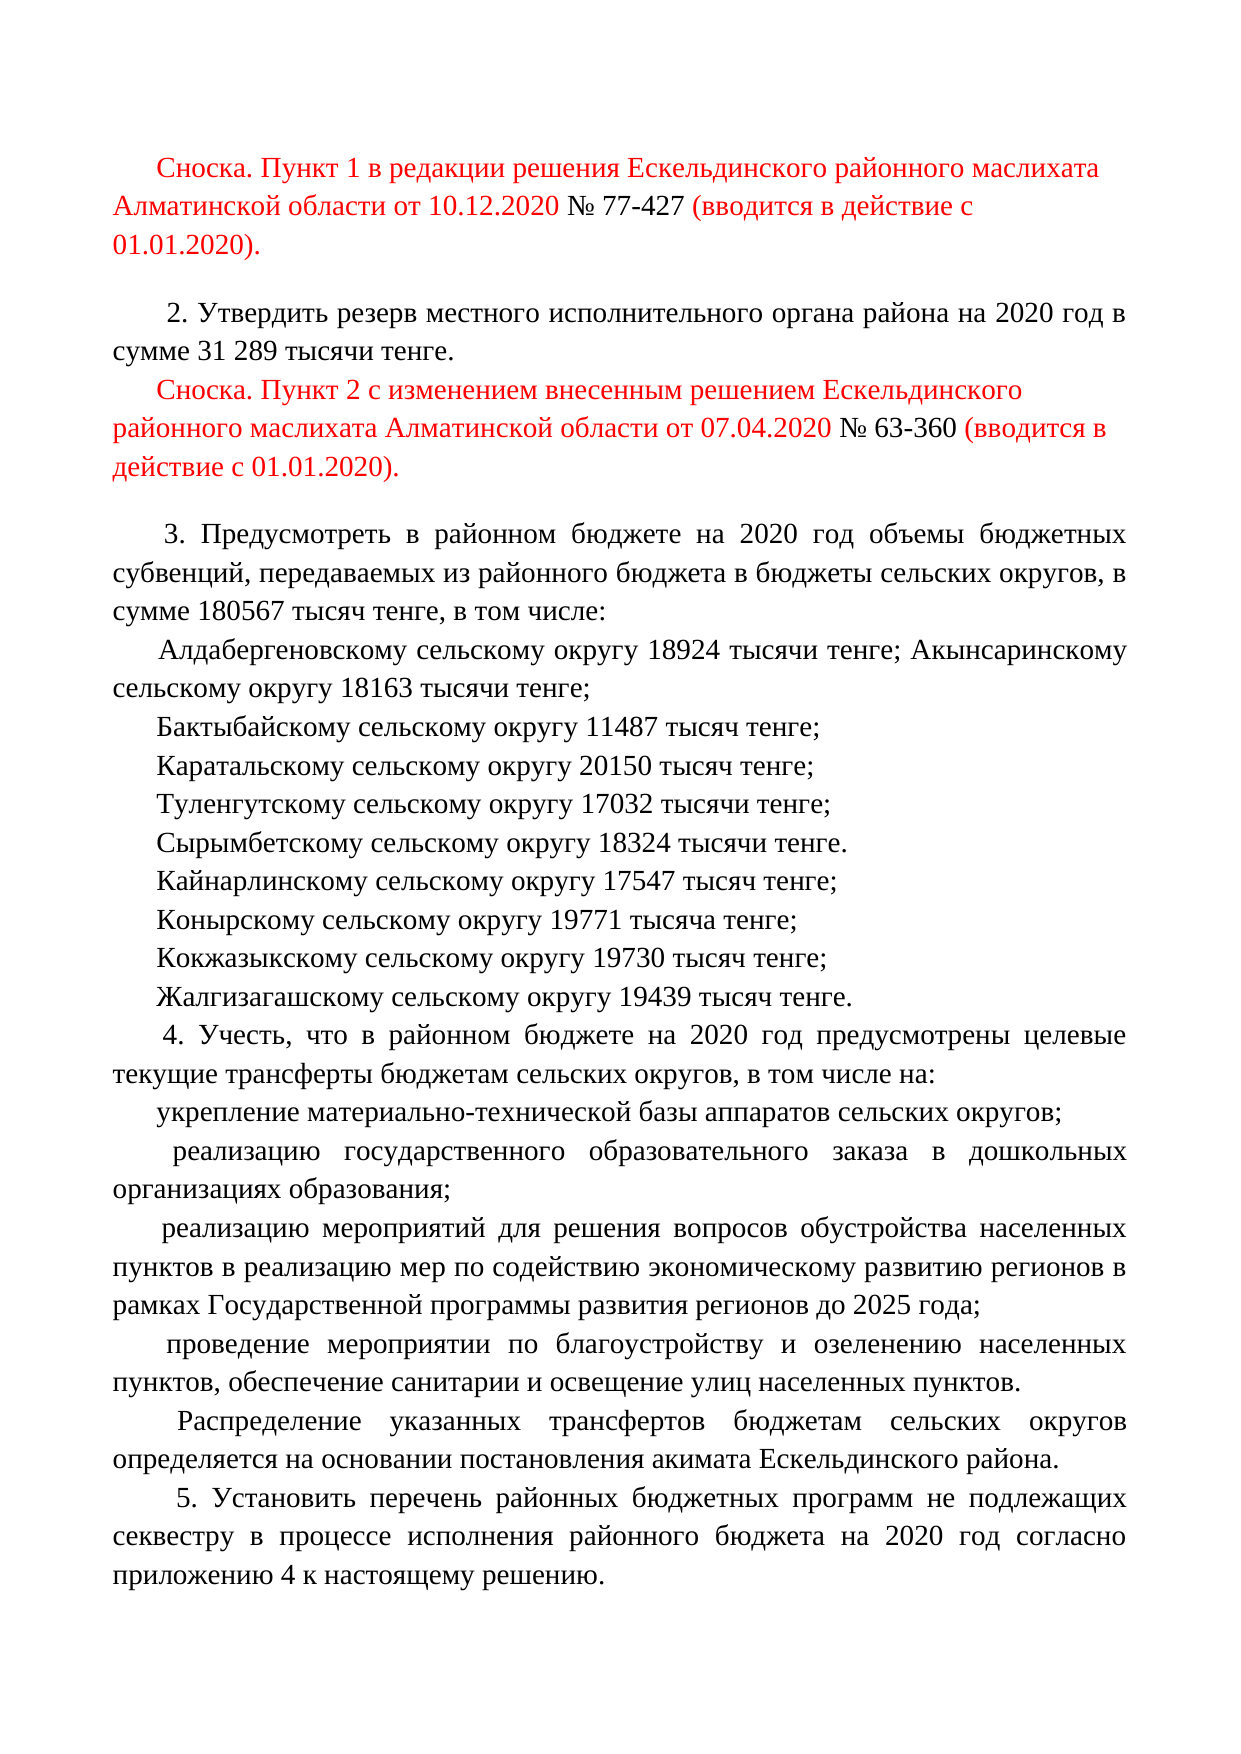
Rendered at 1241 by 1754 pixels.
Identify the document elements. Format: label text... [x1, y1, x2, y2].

text Сноска. Пункт 2 с изменением внесенным решением Ескельдинского районного маслихата Алматинской области от 07.04.2020 № 63-360 (вводится в действие с 01.01.2020). [112, 372, 1128, 513]
text Кокжазыкскому сельскому округу 19730 тысяч тенге; [112, 940, 1128, 974]
text Кайнарлинскому сельскому округу 17547 тысяч тенге; [112, 863, 1128, 897]
text 5. Установить перечень районных бюджетных программ не подлежащих секвестру в процессе исполнения районного бюджета на 2020 год согласно приложению 4 к настоящему решению. [112, 1480, 1128, 1591]
text проведение мероприятии по благоустройству и озеленению населенных пунктов, обеспечение санитарии и освещение улиц населенных пунктов. [112, 1326, 1128, 1398]
text Распределение указанных трансфертов бюджетам сельских округов определяется на основании постановления акимата Ескельдинского района. [112, 1403, 1128, 1475]
text 3. Предусмотреть в районном бюджете на 2020 год объемы бюджетных субвенций, передаваемых из районного бюджета в бюджеты сельских округов, в сумме 180567 тысяч тенге, в том числе: [112, 516, 1128, 627]
text Конырскому сельскому округу 19771 тысяча тенге; [112, 902, 1128, 935]
text Жалгизагашскому сельскому округу 19439 тысяч тенге. [112, 979, 1128, 1012]
text Сноска. Пункт 1 в редакции решения Ескельдинского районного маслихата Алматинской области от 10.12.2020 № 77-427 (вводится в действие с 01.01.2020). [112, 150, 1128, 291]
text Туленгутскому сельскому округу 17032 тысячи тенге; [112, 786, 1128, 820]
text реализацию мероприятий для решения вопросов обустройства населенных пунктов в реализацию мер по содействию экономическому развитию регионов в рамках Государственной программы развития регионов до 2025 года; [112, 1210, 1128, 1321]
text Бактыбайскому сельскому округу 11487 тысяч тенге; [112, 709, 1128, 743]
text Каратальскому сельскому округу 20150 тысяч тенге; [112, 748, 1128, 781]
text Сырымбетскому сельскому округу 18324 тысячи тенге. [112, 825, 1128, 858]
text укрепление материально-технической базы аппаратов сельских округов; [112, 1094, 1128, 1128]
text 4. Учесть, что в районном бюджете на 2020 год предусмотрены целевые текущие трансферты бюджетам сельских округов, в том числе на: [112, 1017, 1128, 1089]
text Алдабергеновскому сельскому округу 18924 тысячи тенге; Акынсаринскому сельскому округу 18163 тысячи тенге; [112, 632, 1128, 704]
text 2. Утвердить резерв местного исполнительного органа района на 2020 год в сумме 31 289 тысячи тенге. [112, 295, 1128, 367]
text реализацию государственного образовательного заказа в дошкольных организациях образования; [112, 1133, 1128, 1205]
